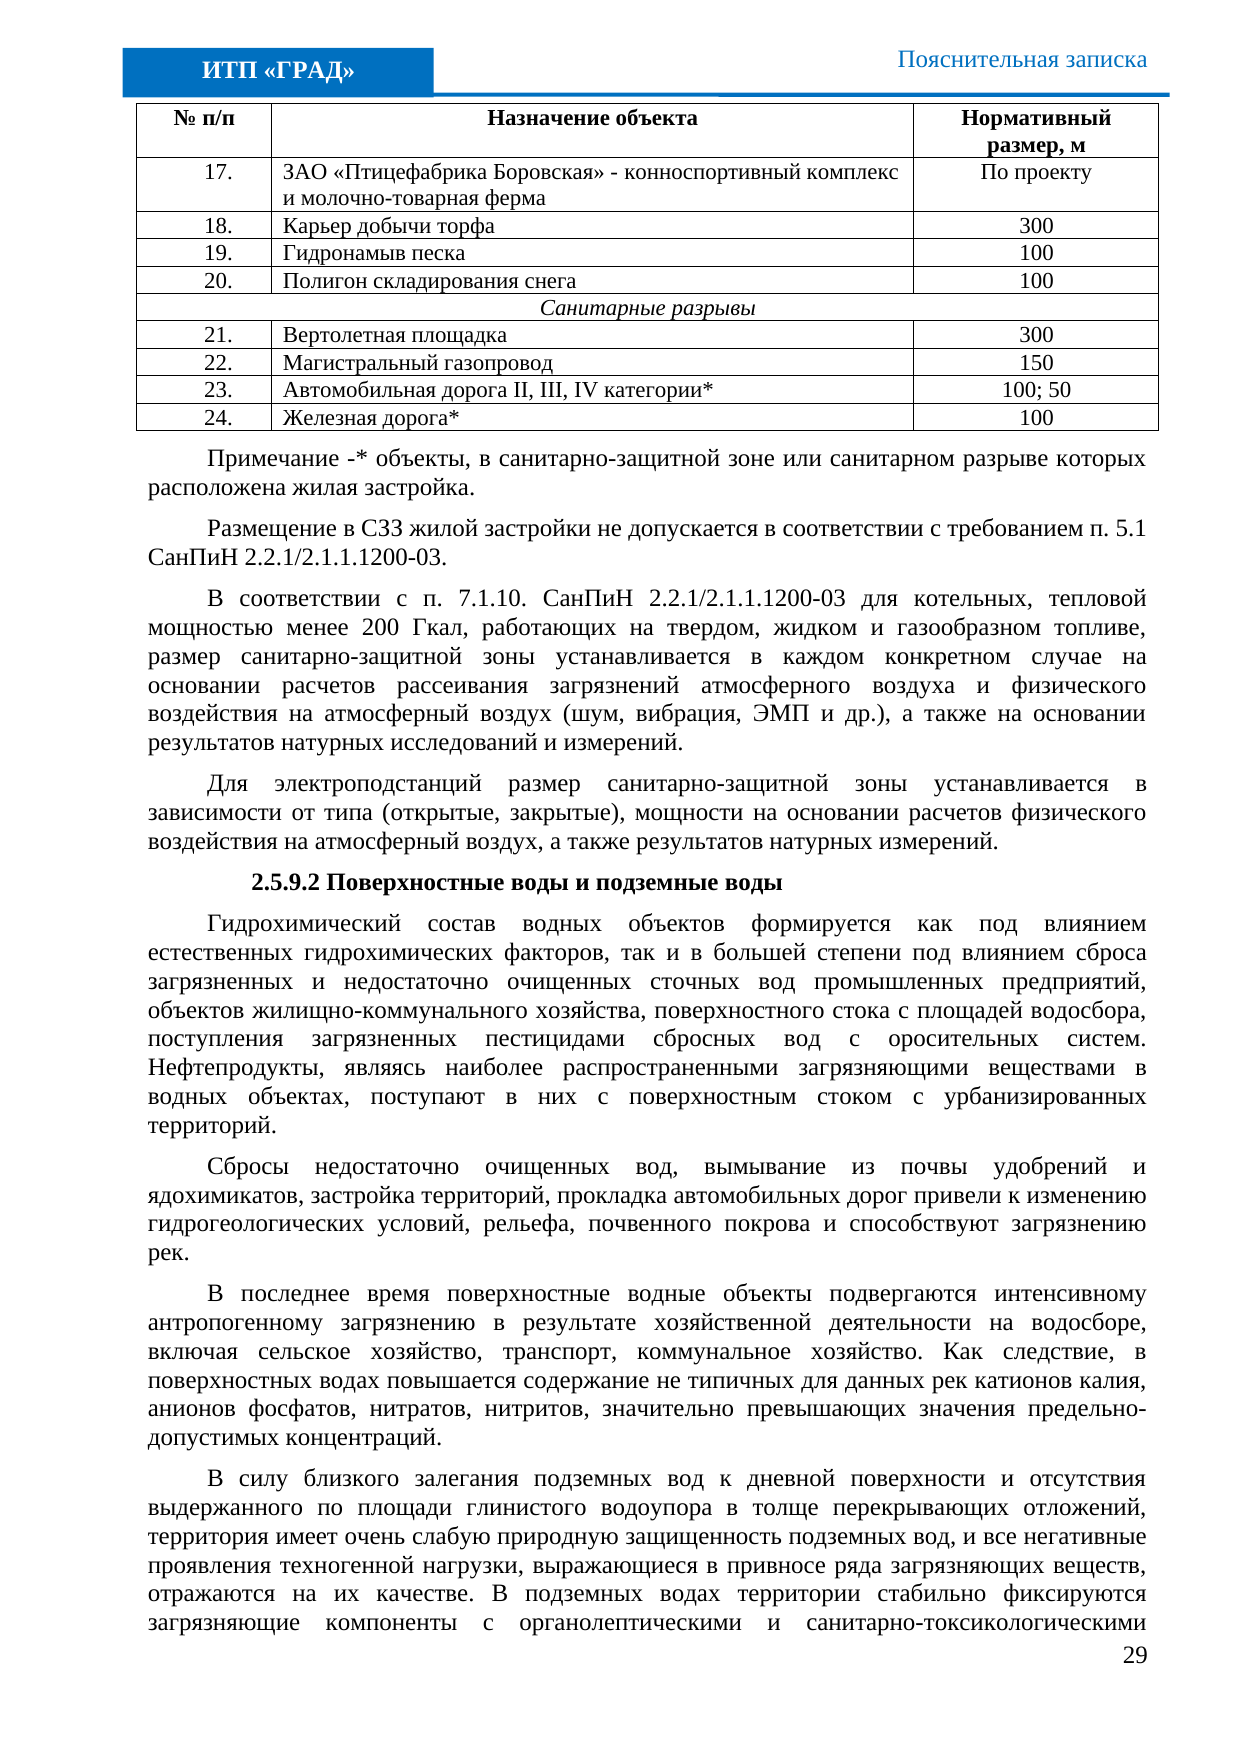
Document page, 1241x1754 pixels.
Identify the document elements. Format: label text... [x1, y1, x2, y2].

table_cell 100 [914, 267, 1158, 293]
table_header Нормативный размер, м [914, 104, 1158, 157]
table_cell Вертолетная площадка [272, 321, 913, 348]
table_cell 100; 50 [914, 376, 1158, 403]
text В последнее время поверхностные водные объекты подвергаются интенсивному антропогенному загрязнению в результате хозяйственной деятельности на водосборе, включая сельское хозяйство, транспорт, коммунальное хозяйство. Как следствие, в поверхностных водах повышается содержание не типичных для данных рек катионов калия, анионов фосфатов, нитратов, нитритов, значительно превышающих значения предельно-допустимых концентраций. [148, 1278, 1147, 1451]
subtitle Поверхностные воды и подземные воды [192, 867, 1147, 896]
table_cell [137, 321, 271, 348]
table_cell 100 [914, 404, 1158, 430]
table_cell Карьер добычи торфа [272, 212, 913, 238]
table_cell Железная дорога* [272, 404, 913, 430]
text Для электроподстанций размер санитарно-защитной зоны устанавливается в зависимости от типа (открытые, закрытые), мощности на основании расчетов физического воздействия на атмосферный воздух, а также результатов натурных измерений. [148, 768, 1147, 855]
table_cell [137, 349, 271, 375]
table_cell Магистральный газопровод [272, 349, 913, 375]
table_cell [137, 158, 271, 211]
table_cell 150 [914, 349, 1158, 375]
table_cell Гидронамыв песка [272, 239, 913, 266]
text В соответствии с п. 7.1.10. СанПиН 2.2.1/2.1.1.1200-03 для котельных, тепловой мощностью менее 200 Гкал, работающих на твердом, жидком и газообразном топливе, размер санитарно-защитной зоны устанавливается в каждом конкретном случае на основании расчетов рассеивания загрязнений атмосферного воздуха и физического воздействия на атмосферный воздух (шум, вибрация, ЭМП и др.), а также на основании результатов натурных исследований и измерений. [148, 583, 1147, 756]
table_cell Полигон складирования снега [272, 267, 913, 293]
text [148, 1463, 1147, 1636]
table_cell [137, 404, 271, 430]
table_cell 300 [914, 212, 1158, 238]
table_cell [137, 376, 271, 403]
table_cell [137, 267, 271, 293]
text Размещение в СЗЗ жилой застройки не допускается в соответствии с требованием п. 5.1 СанПиН 2.2.1/2.1.1.1200-03. [148, 513, 1147, 571]
table_cell ЗАО «Птицефабрика Боровская» - конноспортивный комплекс и молочно-товарная ферма [272, 158, 913, 211]
table_cell По проекту [914, 158, 1158, 211]
table_header № п/п [137, 104, 271, 157]
table_header Назначение объекта [272, 104, 913, 157]
text Примечание -* объекты, в санитарно-защитной зоне или санитарном разрыве которых расположена жилая застройка. [148, 443, 1147, 501]
table_cell 100 [914, 239, 1158, 266]
table_cell Санитарные разрывы [137, 294, 1158, 320]
table_cell 300 [914, 321, 1158, 348]
table_cell [137, 212, 271, 238]
table_cell Автомобильная дорога II, III, IV категории* [272, 376, 913, 403]
text Гидрохимический состав водных объектов формируется как под влиянием естественных гидрохимических факторов, так и в большей степени под влиянием сброса загрязненных и недостаточно очищенных сточных вод промышленных предприятий, объектов жилищно-коммунального хозяйства, поверхностного стока с площадей водосбора, поступления загрязненных пестицидами сбросных вод с оросительных систем. Нефтепродукты, являясь наиболее распространенными загрязняющими веществами в водных объектах, поступают в них с поверхностным стоком с урбанизированных территорий. [148, 908, 1147, 1138]
text Сбросы недостаточно очищенных вод, вымывание из почвы удобрений и ядохимикатов, застройка территорий, прокладка автомобильных дорог привели к изменению гидрогеологических условий, рельефа, почвенного покрова и способствуют загрязнению рек. [148, 1151, 1147, 1266]
table_cell [137, 239, 271, 266]
